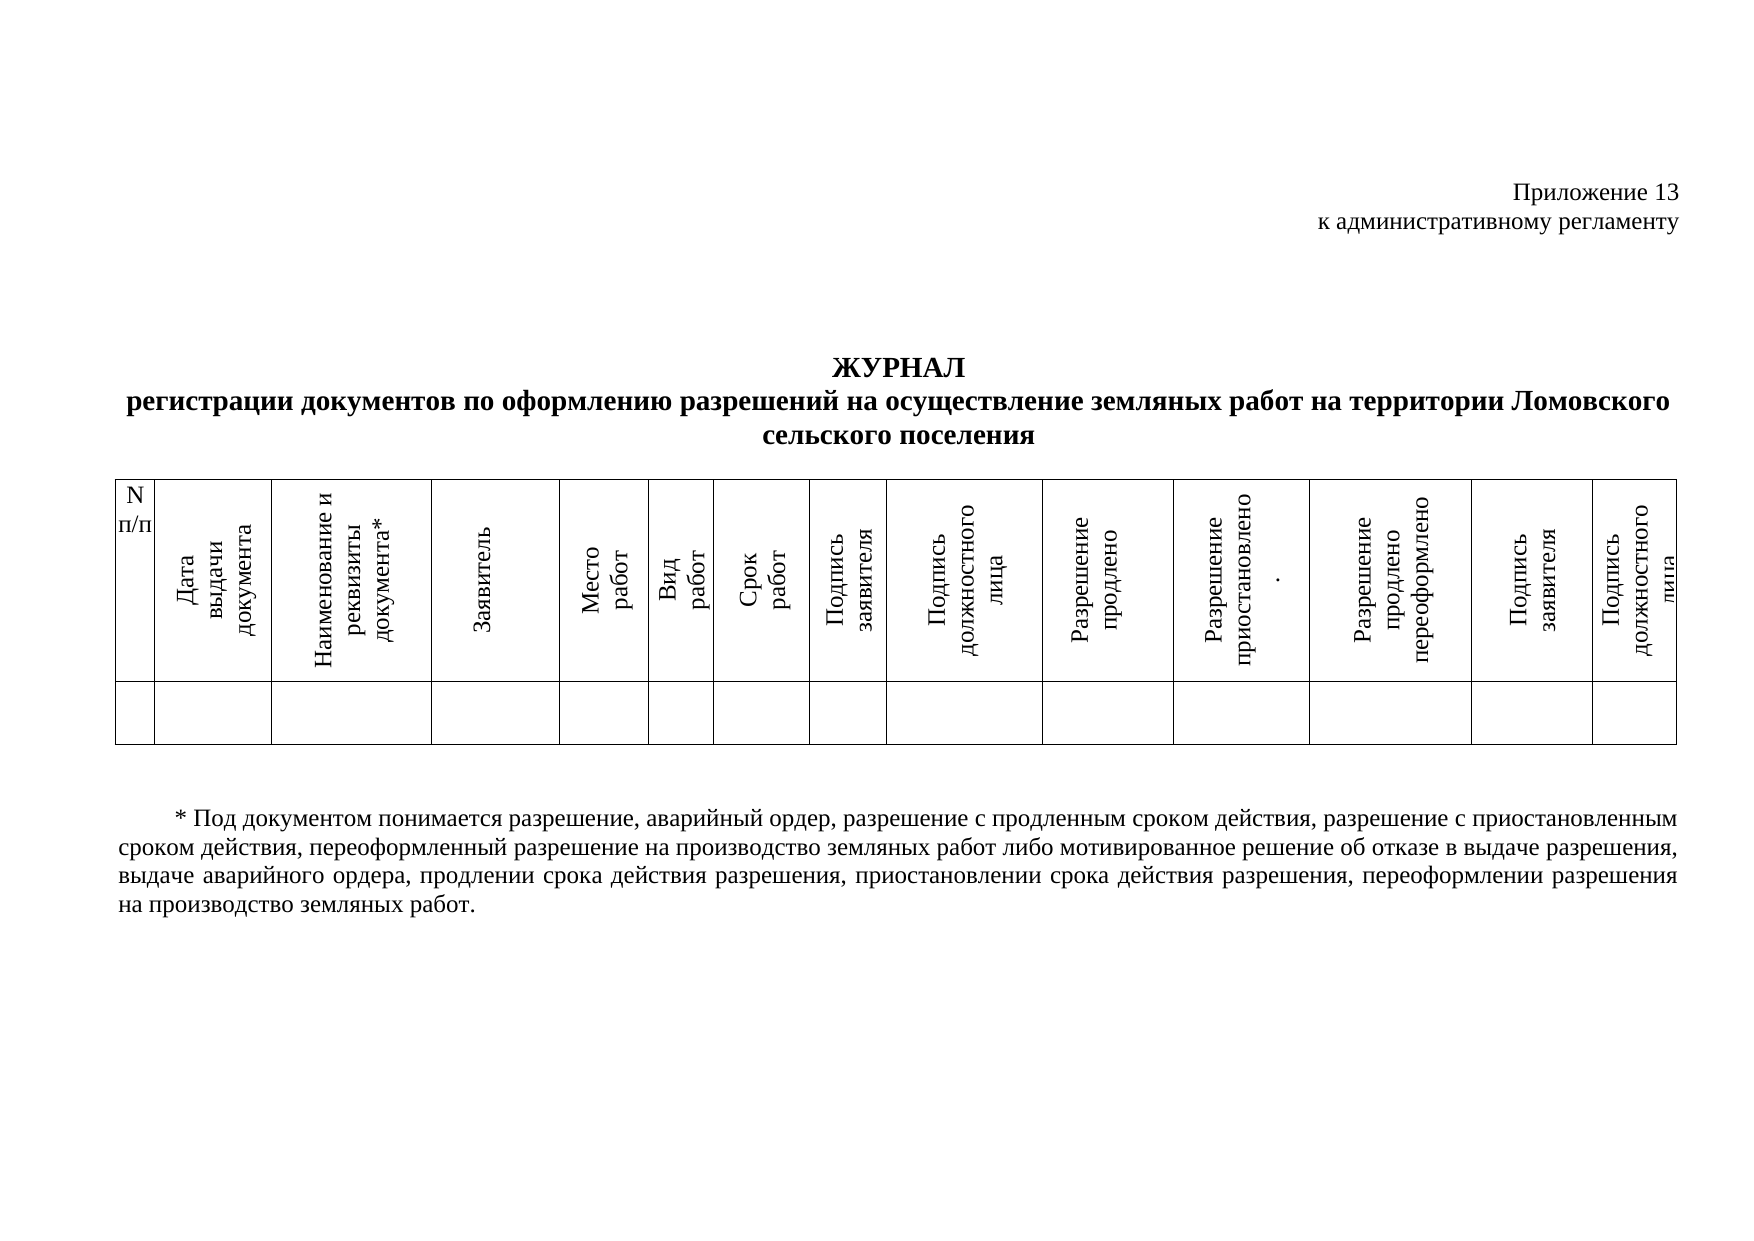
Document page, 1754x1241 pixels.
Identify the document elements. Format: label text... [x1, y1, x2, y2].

table_cell [1174, 682, 1309, 744]
table_header Разрешение продлено переоформлено [1310, 480, 1471, 681]
table_cell [116, 682, 154, 744]
table_header Подпись заявителя [810, 480, 886, 681]
table_header Наименование и реквизиты документа* [272, 480, 431, 681]
table_header N п/п [116, 480, 154, 681]
text ЖУРНАЛ [118, 350, 1679, 383]
table_header Срок работ [714, 480, 809, 681]
table_cell [1043, 682, 1173, 744]
table_header Заявитель [432, 480, 559, 681]
table_cell [432, 682, 559, 744]
text * Под документом понимается разрешение, аварийный ордер, разрешение с продленным сроком действия, разрешение с приостановленным сроком действия, переоформленный разрешение на производство земляных работ либо мотивированное решение об отказе в выдаче разрешения, выдаче аварийного ордера, продлении срока действия разрешения, приостановлении срока действия разрешения, переоформлении разрешения на производство земляных работ. [118, 803, 1679, 918]
table_header Разрешение приостановлено. [1174, 480, 1309, 681]
table_cell [649, 682, 713, 744]
table_cell [1472, 682, 1592, 744]
table_cell [810, 682, 886, 744]
table_cell [272, 682, 431, 744]
table_header Место работ [560, 480, 648, 681]
table_header Разрешение продлено [1043, 480, 1173, 681]
table_header Подпись должностного лица [887, 480, 1042, 681]
table_header Подпись заявителя [1472, 480, 1592, 681]
table_cell [1593, 682, 1676, 744]
table_cell [1310, 682, 1471, 744]
text регистрации документов по оформлению разрешений на осуществление земляных работ на территории Ломовского сельского поселения [118, 383, 1679, 450]
text к административному регламенту [118, 206, 1679, 235]
table_cell [155, 682, 271, 744]
text Приложение 13 [118, 177, 1679, 206]
table_cell [714, 682, 809, 744]
table_cell [560, 682, 648, 744]
table_cell [887, 682, 1042, 744]
table_header Вид работ [649, 480, 713, 681]
table_header Подпись должностного лица [1593, 480, 1676, 681]
table_header Дата выдачи документа [155, 480, 271, 681]
